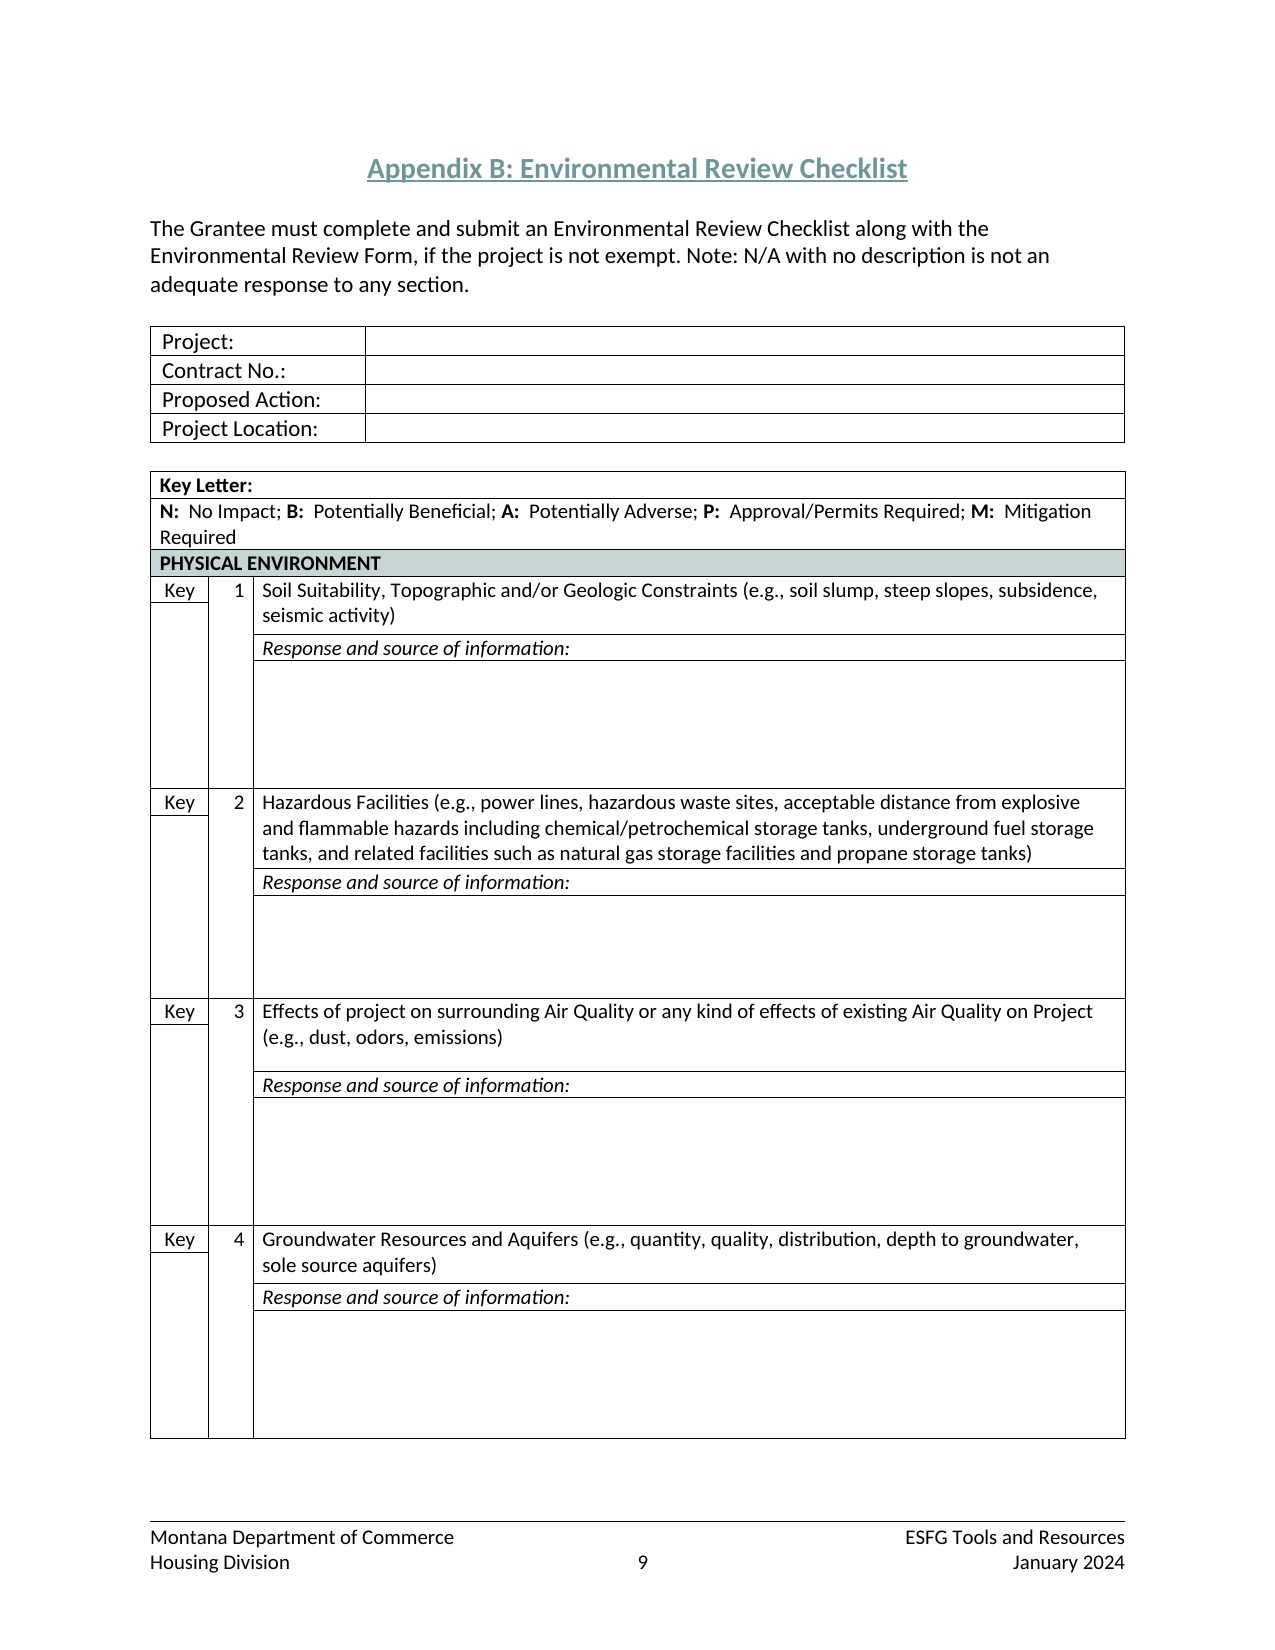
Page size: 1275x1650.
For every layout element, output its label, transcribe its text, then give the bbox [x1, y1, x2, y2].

table_cell [254, 661, 1125, 788]
table_cell [151, 603, 208, 788]
table_cell Hazardous Facilities (e.g., power lines, hazardous waste sites, acceptable distance from explosive and flammable hazards including chemical/petrochemical storage tanks, underground fuel storage tanks, and related facilities such as natural gas storage facilities and propane storage tanks) [254, 789, 1125, 868]
subtitle Appendix B: Environmental Review Checklist [150, 150, 1125, 186]
table_cell Contract No.: [151, 356, 365, 384]
table_cell [366, 414, 1124, 442]
table_cell [366, 356, 1124, 384]
table_header Key Letter: [151, 472, 1125, 497]
table_cell [254, 1311, 1125, 1438]
table_cell Project Location: [151, 414, 365, 442]
text The Grantee must complete and submit an Environmental Review Checklist along with the Environmental Review Form, if the project is not exempt. Note: N/A with no description is not an adequate response to any section. [150, 214, 1125, 298]
table_cell 3 [209, 999, 253, 1225]
table_cell Soil Suitability, Topographic and/or Geologic Constraints (e.g., soil slump, steep slopes, subsidence, seismic activity) [254, 577, 1125, 634]
table_cell [151, 1253, 208, 1438]
table_cell Key [151, 1226, 208, 1252]
table_cell PHYSICAL ENVIRONMENT [151, 550, 1125, 576]
table_cell Response and source of information: [254, 1072, 1125, 1097]
table_cell [254, 1098, 1125, 1225]
table_cell [254, 896, 1125, 997]
table_cell Groundwater Resources and Aquifers (e.g., quantity, quality, distribution, depth to groundwater, sole source aquifers) [254, 1226, 1125, 1283]
table_header [366, 327, 1124, 355]
table_cell Response and source of information: [254, 635, 1125, 660]
table_cell Key [151, 789, 208, 815]
table_header Project: [151, 327, 365, 355]
table_cell Response and source of information: [254, 869, 1125, 895]
table_cell [151, 816, 208, 997]
table_cell 1 [209, 577, 253, 788]
table_cell Key [151, 999, 208, 1024]
table_cell Key [151, 577, 208, 602]
table_cell 2 [209, 789, 253, 997]
table_cell [366, 385, 1124, 413]
table_cell Response and source of information: [254, 1284, 1125, 1310]
table_cell Proposed Action: [151, 385, 365, 413]
table_cell Effects of project on surrounding Air Quality or any kind of effects of existing Air Quality on Project (e.g., dust, odors, emissions) [254, 999, 1125, 1071]
table_cell N: No Impact; B: Potentially Beneficial; A: Potentially Adverse; P: Approval/Permits Required; M: Mitigation Required [151, 499, 1125, 549]
table_cell 4 [209, 1226, 253, 1438]
table_cell [151, 1025, 208, 1225]
